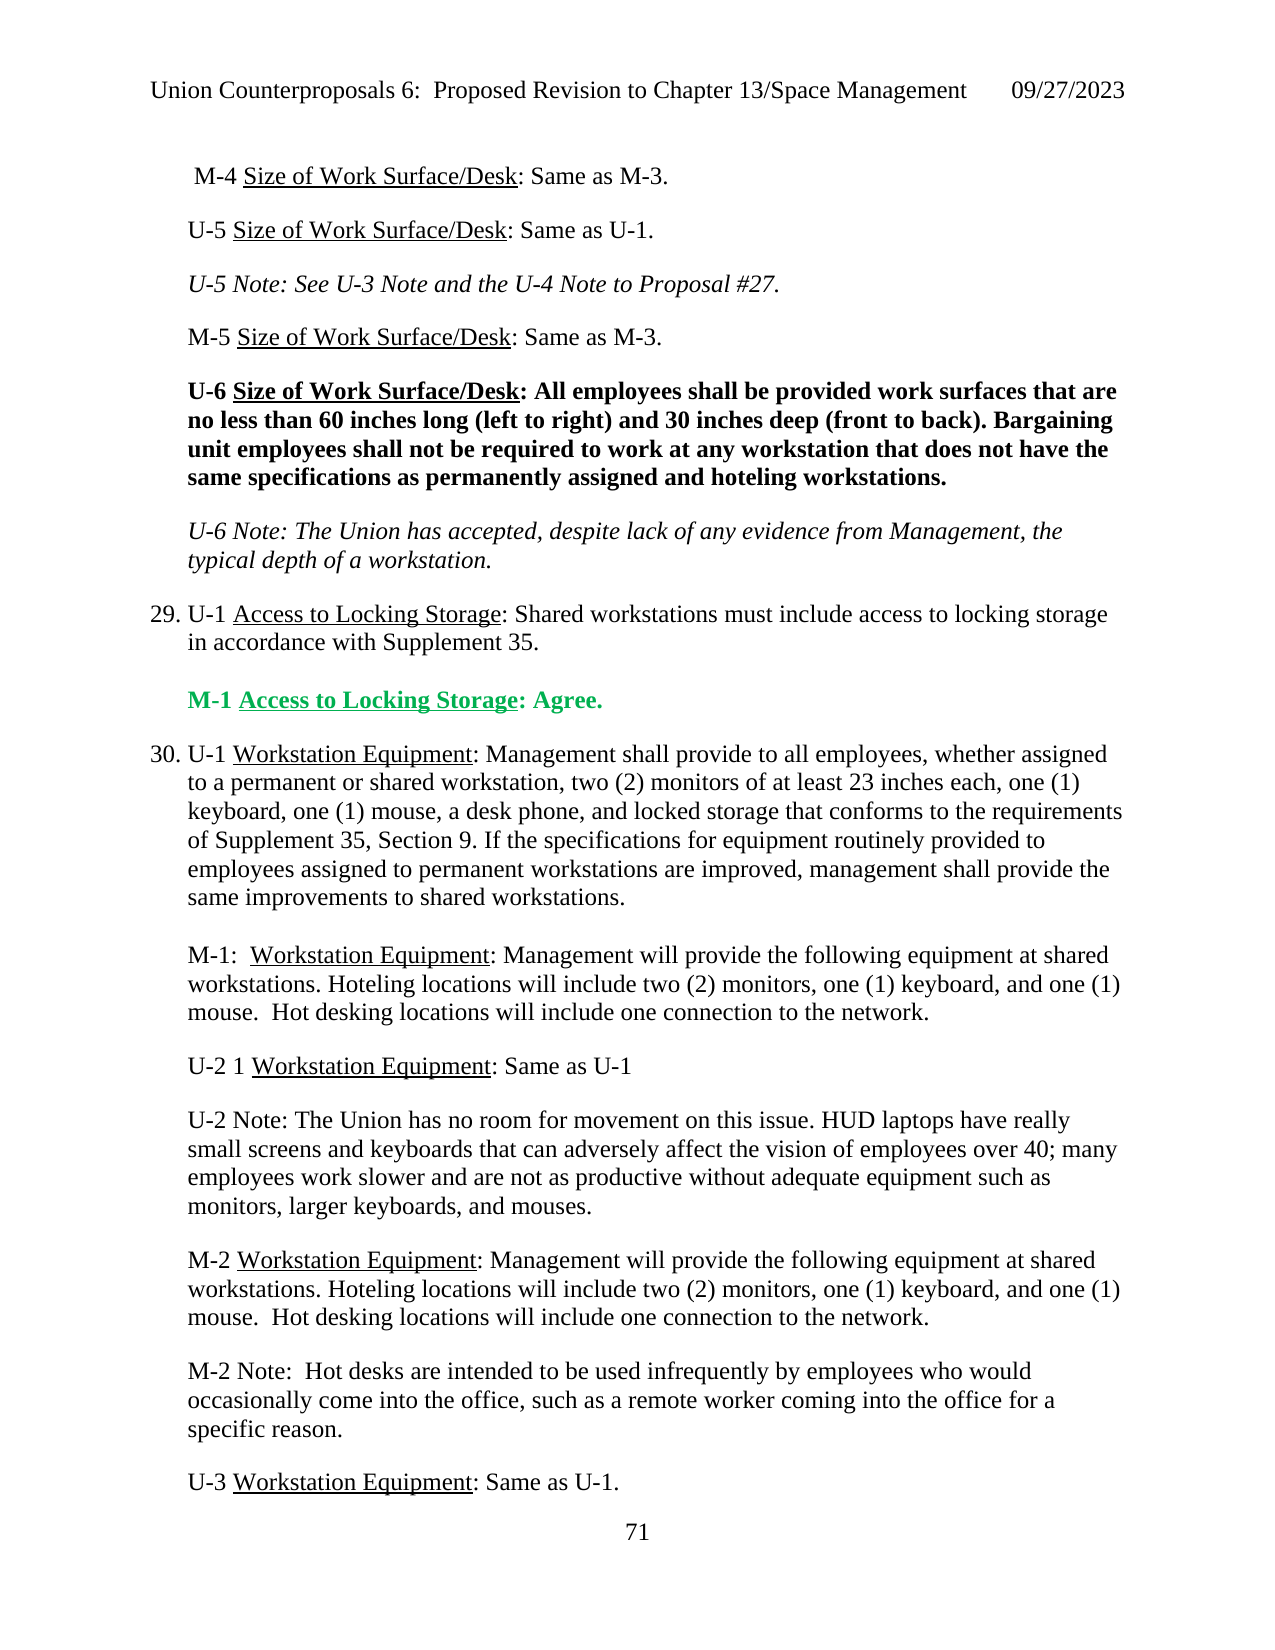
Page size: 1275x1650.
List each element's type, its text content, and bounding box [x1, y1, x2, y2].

text M-5 Size of Work Surface/Desk: Same as M-3. [187, 322, 1125, 351]
text U-6 Note: The Union has accepted, despite lack of any evidence from Management, the typical depth of a workstation. [187, 516, 1125, 574]
text M-1 Access to Locking Storage: Agree. [187, 685, 1125, 714]
text M-2 Note: Hot desks are intended to be used infrequently by employees who would occasionally come into the office, such as a remote worker coming into the office for a specific reason. [187, 1356, 1125, 1442]
text U-2 Note: The Union has no room for movement on this issue. HUD laptops have really small screens and keyboards that can adversely affect the vision of employees over 40; many employees work slower and are not as productive without adequate equipment such as monitors, larger keyboards, and mouses. [187, 1105, 1125, 1220]
text U-5 Size of Work Surface/Desk: Same as U-1. [187, 215, 1125, 244]
text to a permanent or shared workstation, two (2) monitors of at least 23 inches each, one (1) keyboard, one (1) mouse, a desk phone, and locked storage that conforms to the requirements of Supplement 35, Section 9. If the specifications for equipment routinely provided to employees assigned to permanent workstations are improved, management shall provide the same improvements to shared workstations. [187, 767, 1125, 911]
text 29. U-1 Access to Locking Storage: Shared workstations must include access to locking storage [150, 599, 1125, 627]
text 30. U-1 Workstation Equipment: Management shall provide to all employees, whether assigned [150, 739, 1125, 767]
text M-1: Workstation Equipment: Management will provide the following equipment at shared workstations. Hoteling locations will include two (2) monitors, one (1) keyboard, and one (1) mouse. Hot desking locations will include one connection to the network. [187, 940, 1125, 1026]
text U-3 Workstation Equipment: Same as U-1. [187, 1467, 1125, 1496]
text in accordance with Supplement 35. [150, 627, 1125, 656]
text M-4 Size of Work Surface/Desk: Same as M-3. [187, 161, 1125, 190]
text U-2 1 Workstation Equipment: Same as U-1 [187, 1051, 1125, 1080]
text M-2 Workstation Equipment: Management will provide the following equipment at shared workstations. Hoteling locations will include two (2) monitors, one (1) keyboard, and one (1) mouse. Hot desking locations will include one connection to the network. [187, 1245, 1125, 1331]
text U-5 Note: See U-3 Note and the U-4 Note to Proposal #27. [187, 269, 1125, 297]
text U-6 Size of Work Surface/Desk: All employees shall be provided work surfaces that are no less than 60 inches long (left to right) and 30 inches deep (front to back). Bargaining unit employees shall not be required to work at any workstation that does not have the same specifications as permanently assigned and hoteling workstations. [187, 376, 1125, 491]
